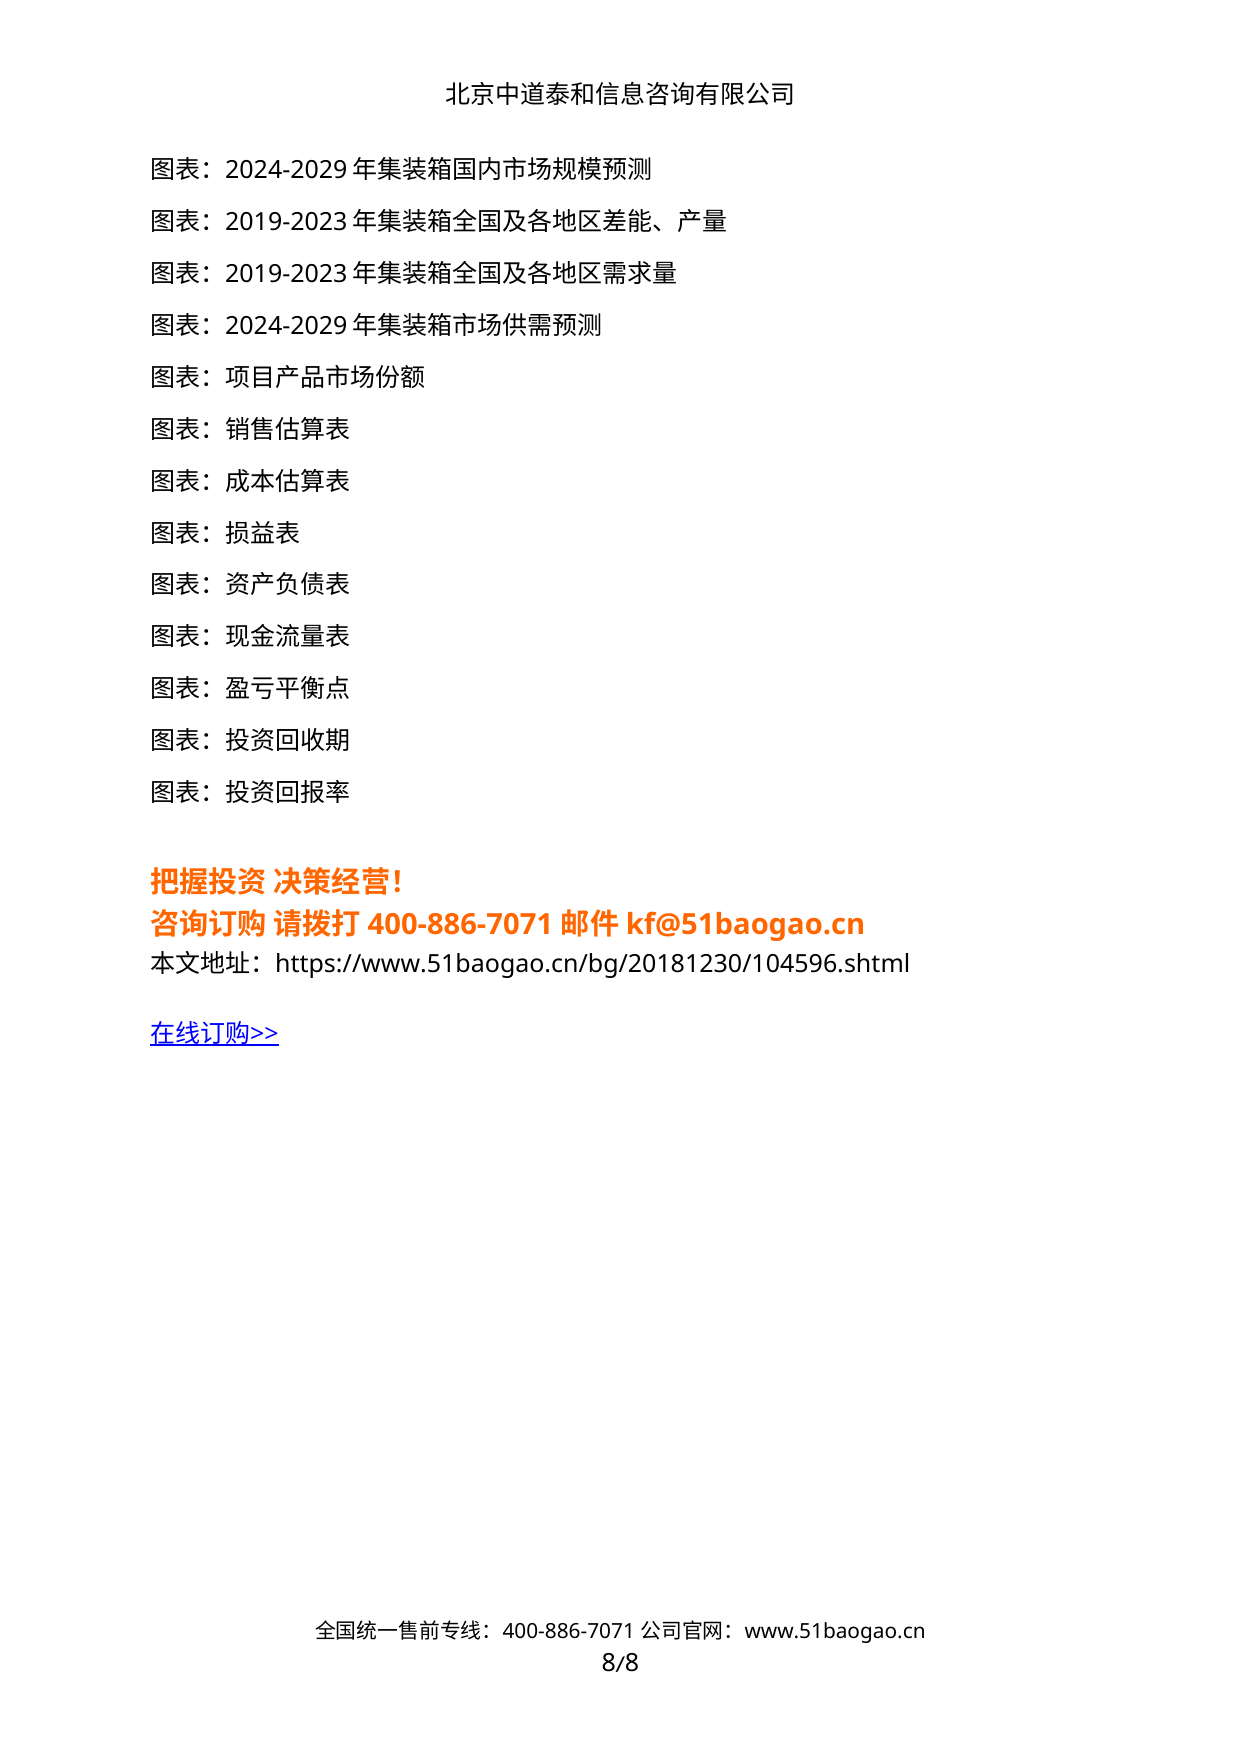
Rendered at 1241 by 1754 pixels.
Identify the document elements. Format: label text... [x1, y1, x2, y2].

text 图表：现金流量表 [150, 617, 1090, 653]
text 在线订购>> [150, 979, 1090, 1050]
text 图表：投资回报率 [150, 772, 1090, 809]
text 图表：2024-2029年集装箱市场供需预测 [150, 306, 1090, 342]
text 图表：2019-2023年集装箱全国及各地区差能、产量 [150, 202, 1090, 238]
text 图表：成本估算表 [150, 461, 1090, 497]
text 图表：2024-2029年集装箱国内市场规模预测 [150, 150, 1090, 186]
text 把握投资 决策经营！咨询订购 请拨打 400-886-7071 邮件 kf@51baogao.cn本文地址：https://www.51baogao.cn/bg/20181230/104596.shtml [150, 824, 1090, 979]
text 图表：损益表 [150, 513, 1090, 549]
text 图表：2019-2023年集装箱全国及各地区需求量 [150, 254, 1090, 290]
text 图表：资产负债表 [150, 565, 1090, 601]
text 图表：投资回收期 [150, 721, 1090, 757]
text 图表：项目产品市场份额 [150, 357, 1090, 394]
text 图表：盈亏平衡点 [150, 669, 1090, 705]
text 图表：销售估算表 [150, 409, 1090, 446]
